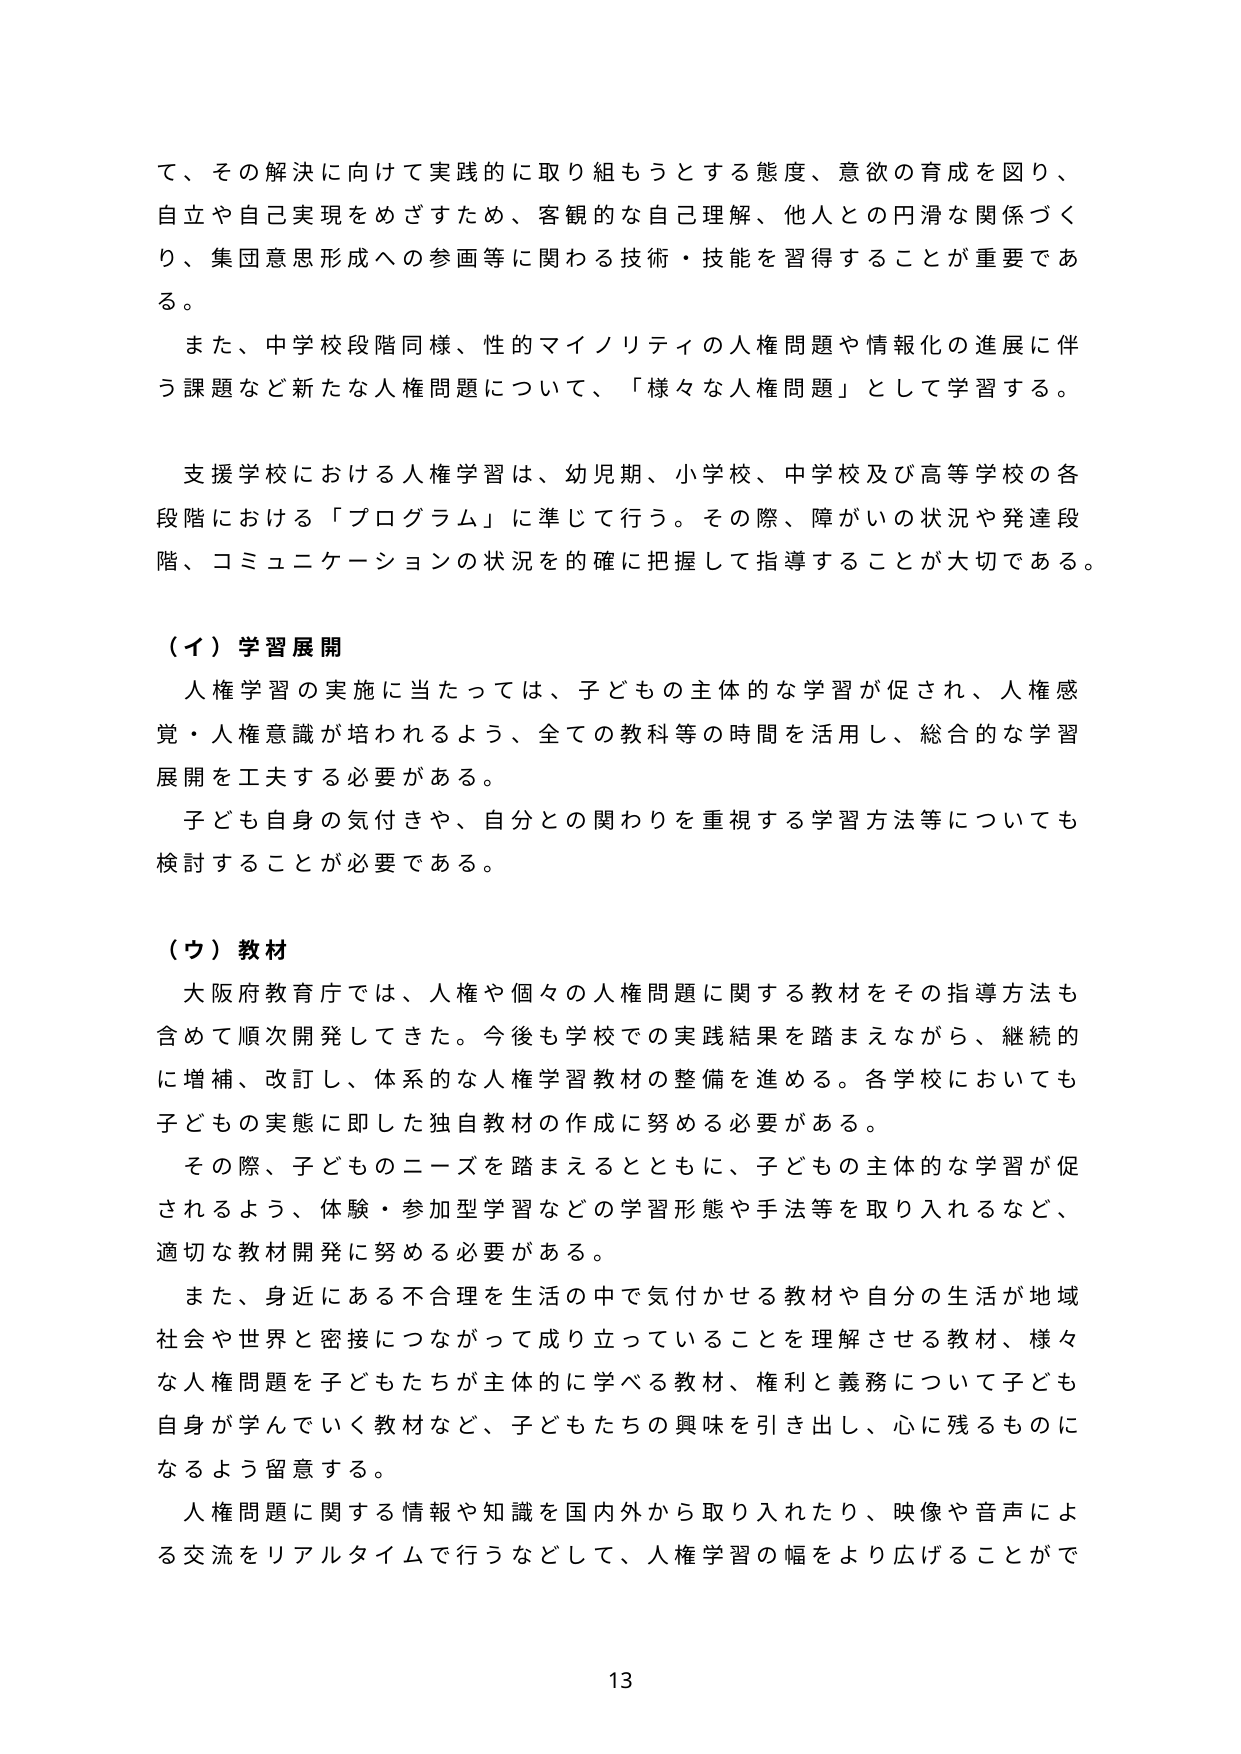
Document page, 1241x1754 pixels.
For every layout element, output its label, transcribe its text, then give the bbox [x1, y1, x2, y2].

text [156, 927, 1084, 1576]
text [156, 149, 1084, 322]
text （イ）学習展開 人権学習の実施に当たっては、子どもの主体的な学習が促され、人権感覚・人権意識が培われるよう、全ての教科等の時間を活用し、総合的な学習展開を工夫する必要がある。 子ども自身の気付きや、自分との関わりを重視する学習方法等についても検討することが必要である。 [156, 624, 1084, 884]
text 支援学校における人権学習は、幼児期、小学校、中学校及び高等学校の各段階における「プログラム」に準じて行う。その際、障がいの状況や発達段階、コミュニケーションの状況を的確に把握して指導することが大切である。 [156, 452, 1084, 624]
text また、中学校段階同様、性的マイノリティの人権問題や情報化の進展に伴う課題など新たな人権問題について、「様々な人権問題」として学習する。 [156, 322, 1084, 408]
